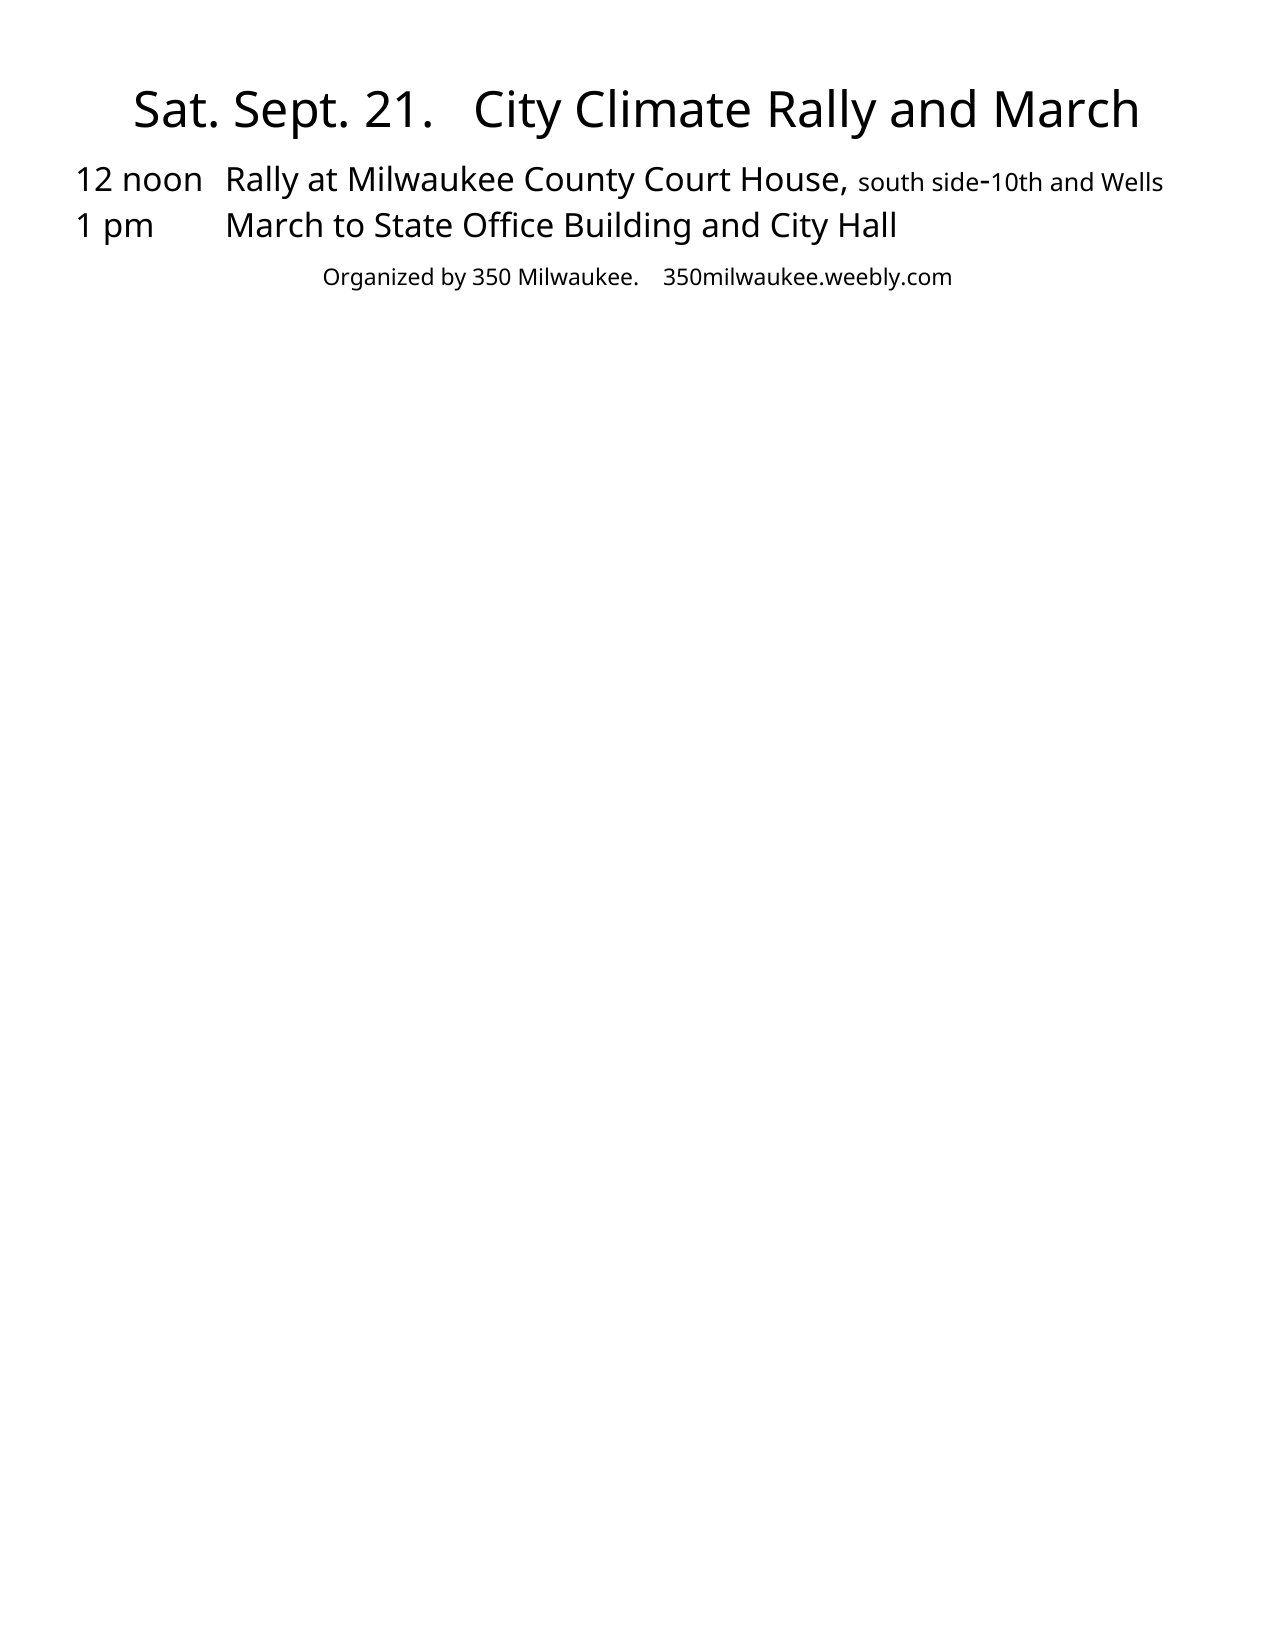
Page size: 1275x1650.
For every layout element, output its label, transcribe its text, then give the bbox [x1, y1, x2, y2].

text 1 pm March to State Office Building and City Hall [75, 201, 1200, 247]
text Organized by 350 Milwaukee. 350milwaukee.weebly.com [75, 261, 1200, 292]
text 12 noon Rally at Milwaukee County Court House, south side-10th and Wells [75, 156, 1200, 201]
text Sat. Sept. 21. City Climate Rally and March [75, 74, 1200, 142]
